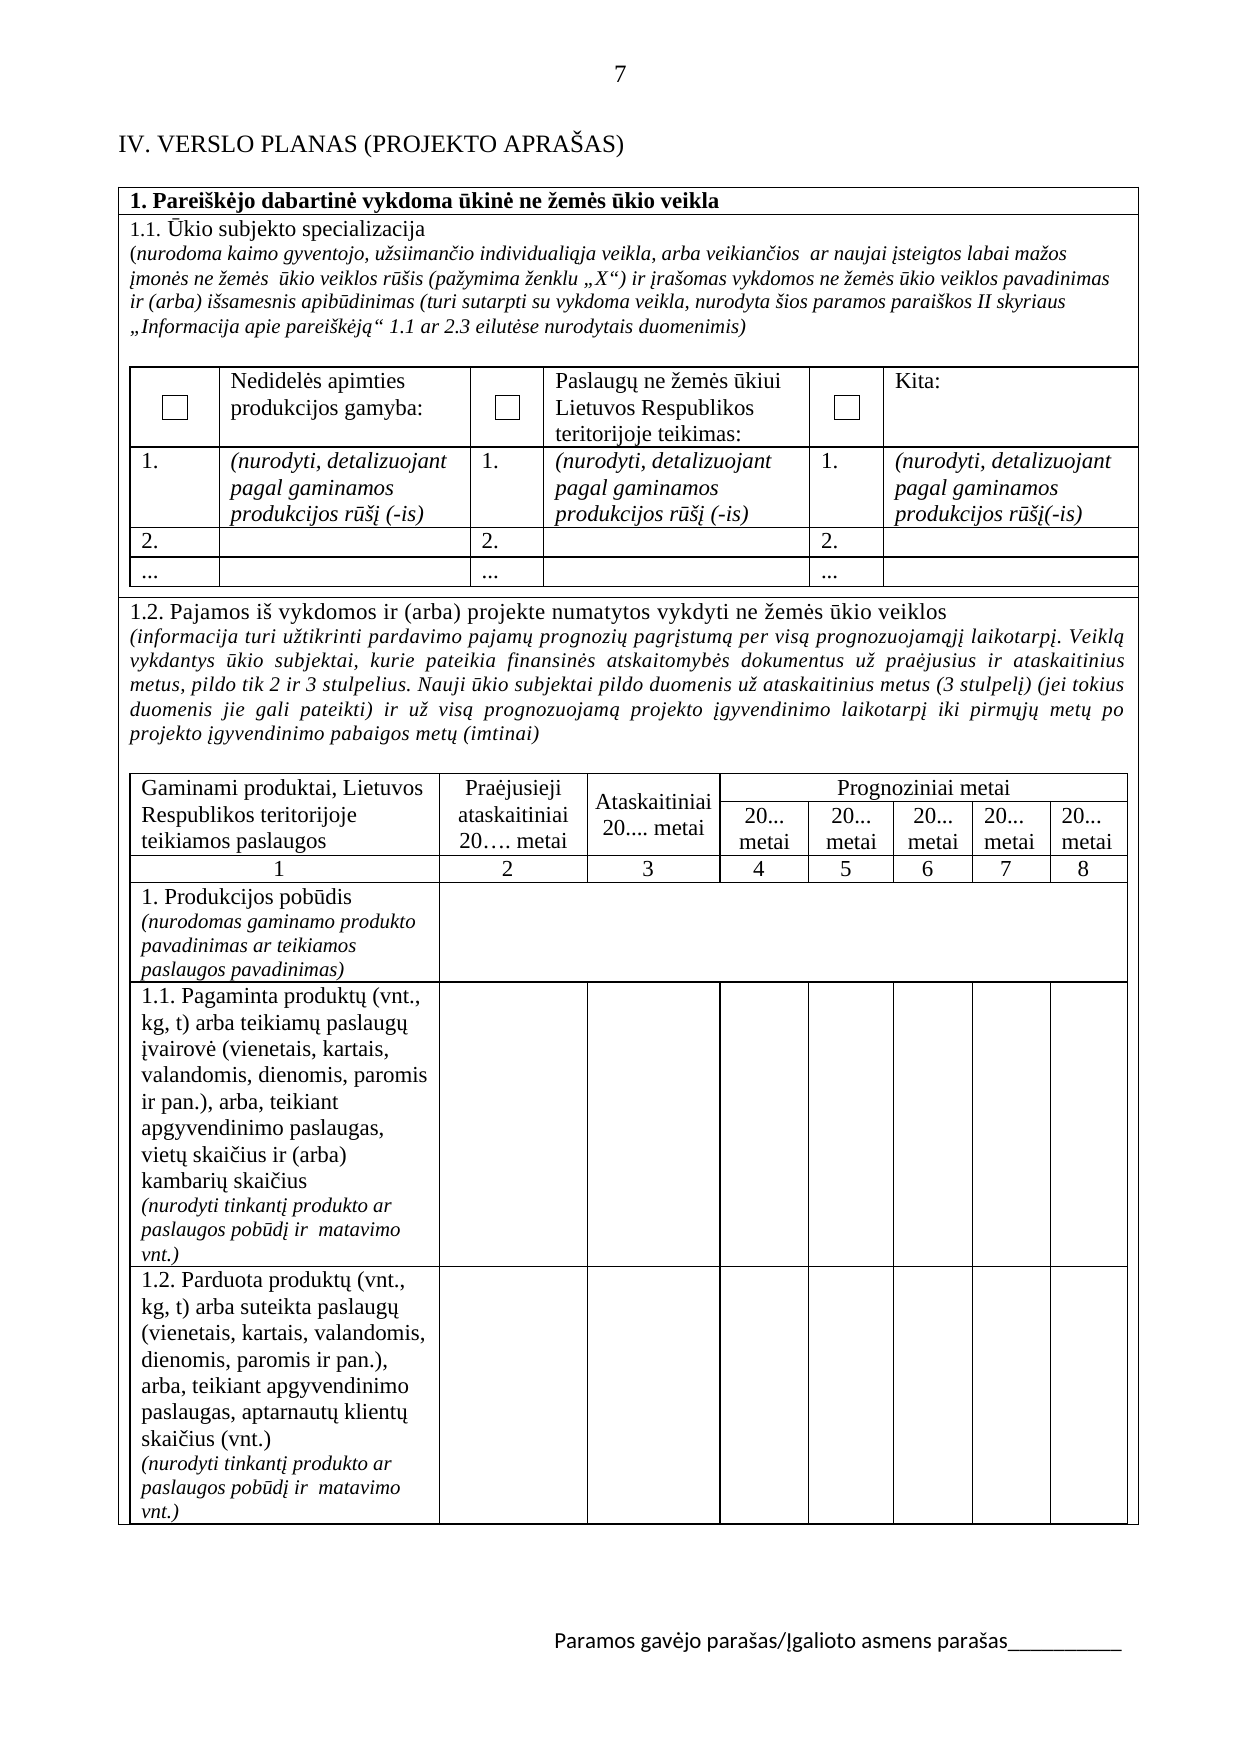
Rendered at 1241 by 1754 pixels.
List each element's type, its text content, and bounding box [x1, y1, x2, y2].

text IV. VERSLO PLANAS (PROJEKTO APRAŠAS) [118, 129, 1122, 158]
table_cell Ūkio subjekto specializacija (nurodoma kaimo gyventojo, užsiimančio individualiąja veikla, arba veikiančios ar naujai įsteigtos labai mažos įmonės ne žemės ūkio veiklos rūšis (pažymima ženklu „X“) ir įrašomas vykdomos ne žemės ūkio veiklos pavadinimas ir (arba) išsamesnis apibūdinimas (turi sutarpti su vykdoma veikla, nurodyta šios paramos paraiškos II skyriaus „Informacija apie pareiškėją“ 1.1 ar 2.3 eilutėse nurodytais duomenimis) [119, 215, 1138, 597]
table_header 1. Pareiškėjo dabartinė vykdoma ūkinė ne žemės ūkio veikla [119, 188, 1138, 214]
